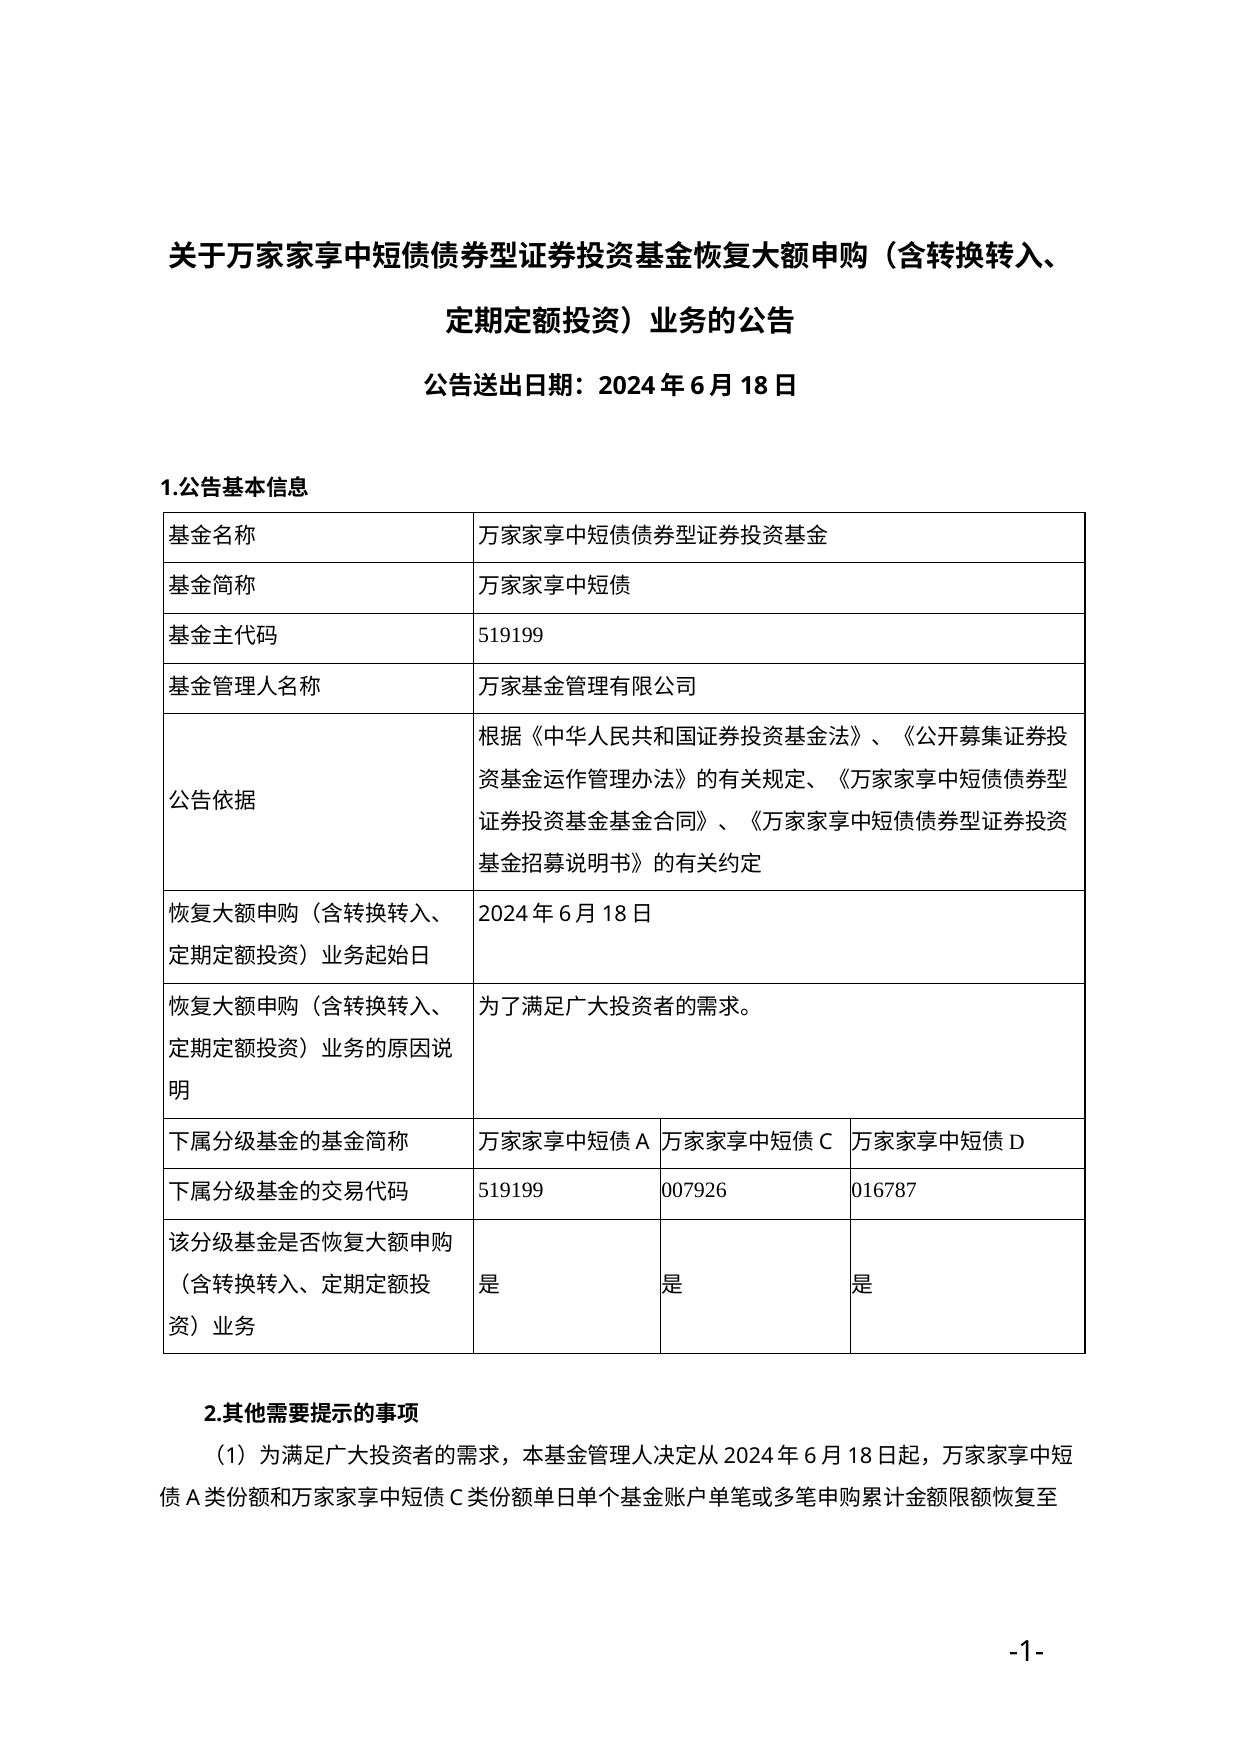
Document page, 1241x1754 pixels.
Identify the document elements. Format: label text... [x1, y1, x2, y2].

text 公告送出日期：2024年6月18日 [159, 351, 1081, 416]
table_cell 万家家享中短债C [661, 1119, 850, 1168]
table_cell 是 [851, 1220, 1084, 1353]
table_cell 万家家享中短债 [474, 563, 1084, 612]
table_header 万家家享中短债债券型证券投资基金 [474, 513, 1084, 562]
table_cell 万家家享中短债D [851, 1119, 1084, 1168]
table_cell 基金简称 [164, 563, 473, 612]
table_cell 519199 [474, 614, 1084, 663]
table_cell 根据《中华人民共和国证券投资基金法》、《公开募集证券投资基金运作管理办法》的有关规定、《万家家享中短债债券型证券投资基金基金合同》、《万家家享中短债债券型证券投资基金招募说明书》的有关约定 [474, 714, 1084, 890]
table_cell 519199 [474, 1169, 660, 1218]
table_cell 是 [474, 1220, 660, 1353]
table_cell 公告依据 [164, 714, 473, 890]
text 2.其他需要提示的事项 [159, 1396, 1081, 1428]
table_cell 恢复大额申购（含转换转入、定期定额投资）业务的原因说明 [164, 984, 473, 1118]
text 关于万家家享中短债债券型证券投资基金恢复大额申购（含转换转入、定期定额投资）业务的公告 [159, 221, 1081, 351]
table_cell 是 [661, 1220, 850, 1353]
table_cell 下属分级基金的基金简称 [164, 1119, 473, 1168]
table_cell 为了满足广大投资者的需求。 [474, 984, 1084, 1118]
table_cell 基金管理人名称 [164, 664, 473, 713]
table_cell 万家家享中短债A [474, 1119, 660, 1168]
table_cell 007926 [661, 1169, 850, 1218]
text 1.公告基本信息 [159, 469, 1081, 502]
table_cell 基金主代码 [164, 614, 473, 663]
table_cell 2024年6月18日 [474, 891, 1084, 983]
table_cell 下属分级基金的交易代码 [164, 1169, 473, 1218]
table_cell 该分级基金是否恢复大额申购（含转换转入、定期定额投资）业务 [164, 1220, 473, 1353]
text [159, 1438, 1081, 1512]
table_cell 恢复大额申购（含转换转入、定期定额投资）业务起始日 [164, 891, 473, 983]
table_cell 016787 [851, 1169, 1084, 1218]
table_header 基金名称 [164, 513, 473, 562]
table_cell 万家基金管理有限公司 [474, 664, 1084, 713]
